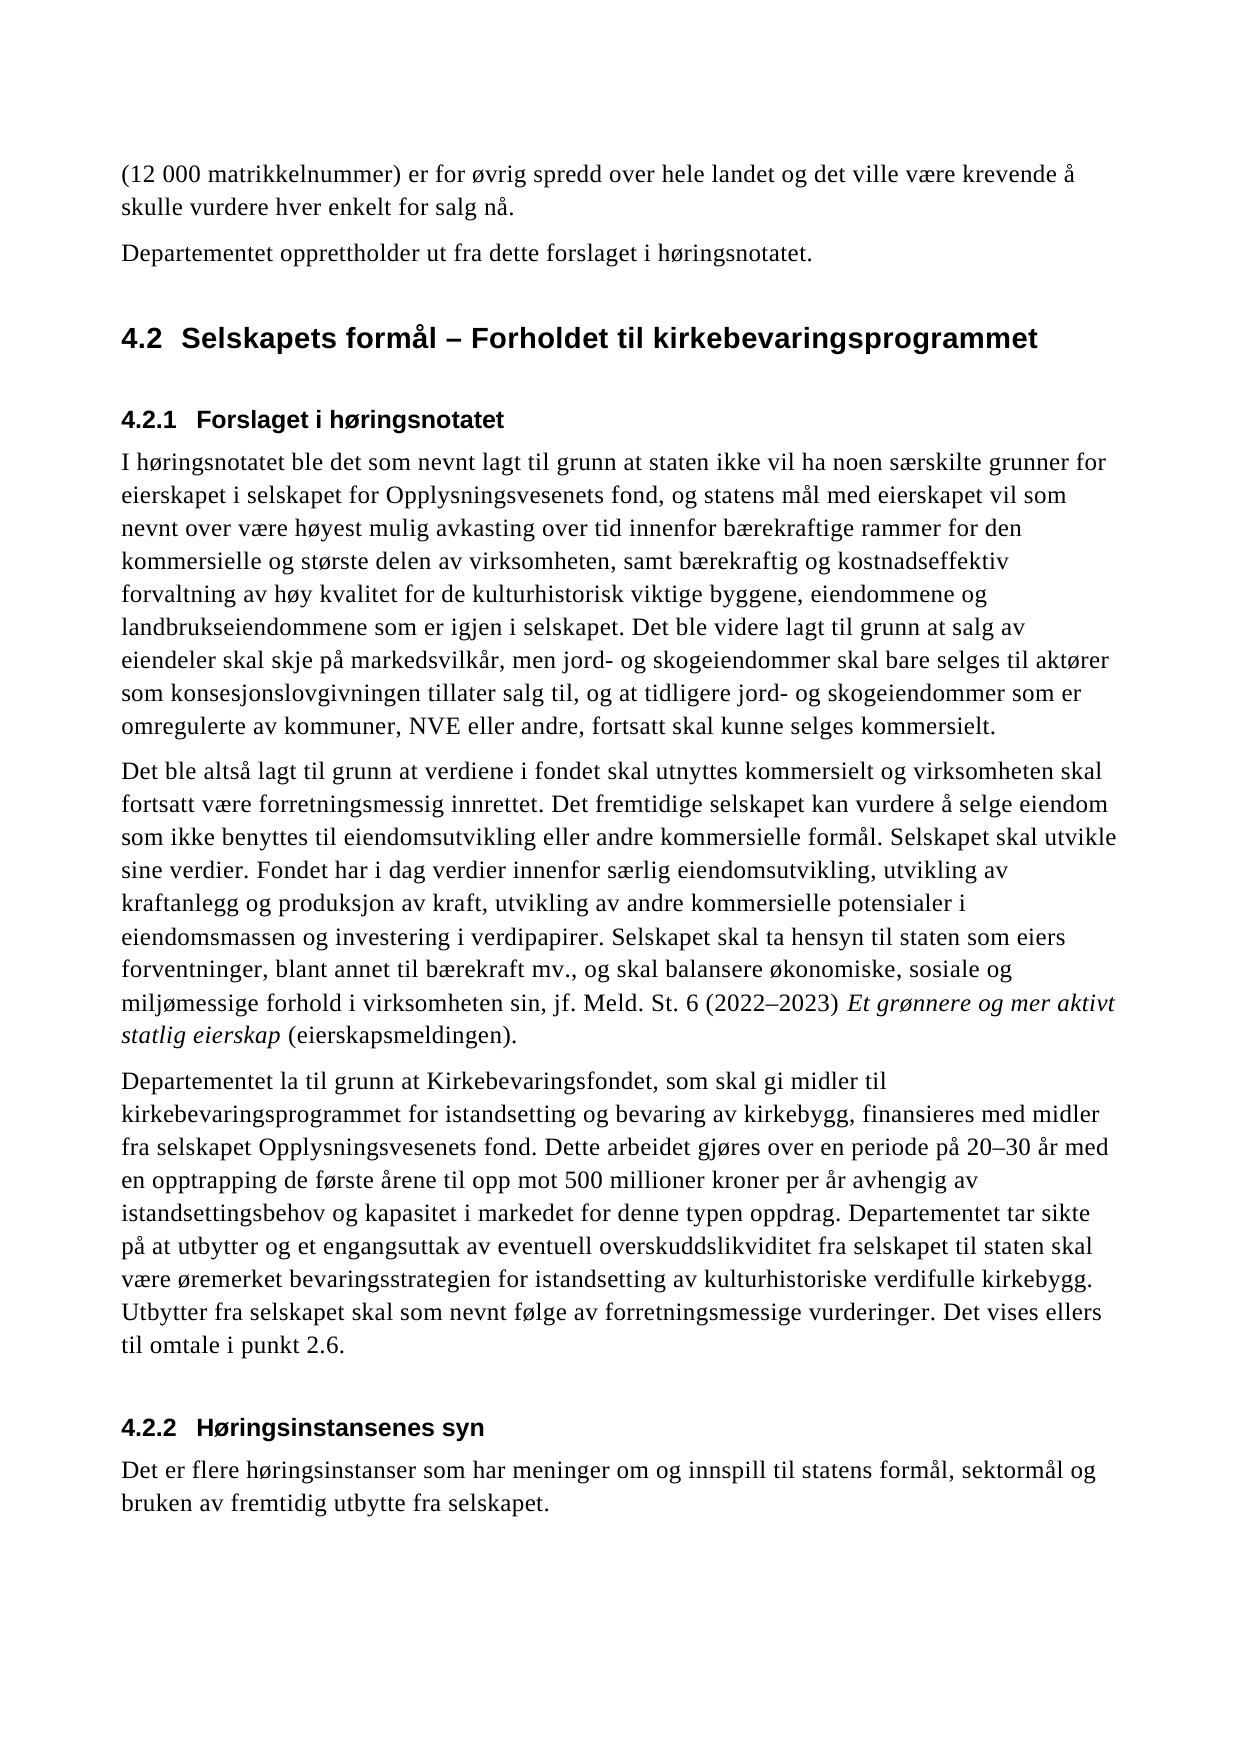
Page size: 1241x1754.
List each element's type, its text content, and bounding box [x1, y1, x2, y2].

text I høringsnotatet ble det som nevnt lagt til grunn at staten ikke vil ha noen særskilte grunner for eierskapet i selskapet for Opplysningsvesenets fond, og statens mål med eierskapet vil som nevnt over være høyest mulig avkasting over tid innenfor bærekraftige rammer for den kommersielle og største delen av virksomheten, samt bærekraftig og kostnadseffektiv forvaltning av høy kvalitet for de kulturhistorisk viktige byggene, eiendommene og landbrukseiendommene som er igjen i selskapet. Det ble videre lagt til grunn at salg av eiendeler skal skje på markedsvilkår, men jord- og skogeiendommer skal bare selges til aktører som konsesjonslovgivningen tillater salg til, og at tidligere jord- og skogeiendommer som er omregulerte av kommuner, NVE eller andre, fortsatt skal kunne selges kommersielt. [121, 447, 1119, 740]
text Departementet opprettholder ut fra dette forslaget i høringsnotatet. [121, 238, 1119, 267]
text Departementet la til grunn at Kirkebevaringsfondet, som skal gi midler til kirkebevaringsprogrammet for istandsetting og bevaring av kirkebygg, finansieres med midler fra selskapet Opplysningsvesenets fond. Dette arbeidet gjøres over en periode på 20–30 år med en opptrapping de første årene til opp mot 500 millioner kroner per år avhengig av istandsettingsbehov og kapasitet i markedet for denne typen oppdrag. Departementet tar sikte på at utbytter og et engangsuttak av eventuell overskuddslikviditet fra selskapet til staten skal være øremerket bevaringsstrategien for istandsetting av kulturhistoriske verdifulle kirkebygg. Utbytter fra selskapet skal som nevnt følge av forretningsmessige vurderinger. Det vises ellers til omtale i punkt 2.6. [121, 1066, 1119, 1359]
subtitle Selskapets formål – Forholdet til kirkebevaringsprogrammet [121, 321, 1119, 354]
text Det er flere høringsinstanser som har meninger om og innspill til statens formål, sektormål og bruken av fremtidig utbytte fra selskapet. [121, 1455, 1119, 1516]
subtitle Forslaget i høringsnotatet [121, 405, 1119, 434]
text Det ble altså lagt til grunn at verdiene i fondet skal utnyttes kommersielt og virksomheten skal fortsatt være forretningsmessig innrettet. Det fremtidige selskapet kan vurdere å selge eiendom som ikke benyttes til eiendomsutvikling eller andre kommersielle formål. Selskapet skal utvikle sine verdier. Fondet har i dag verdier innenfor særlig eiendomsutvikling, utvikling av kraftanlegg og produksjon av kraft, utvikling av andre kommersielle potensialer i eiendomsmassen og investering i verdipapirer. Selskapet skal ta hensyn til staten som eiers forventninger, blant annet til bærekraft mv., og skal balansere økonomiske, sosiale og miljømessige forhold i virksomheten sin, jf. Meld. St. 6 (2022–2023) Et grønnere og mer aktivt statlig eierskap (eierskapsmeldingen). [121, 756, 1119, 1049]
subtitle Høringsinstansenes syn [121, 1413, 1119, 1442]
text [121, 159, 1119, 221]
